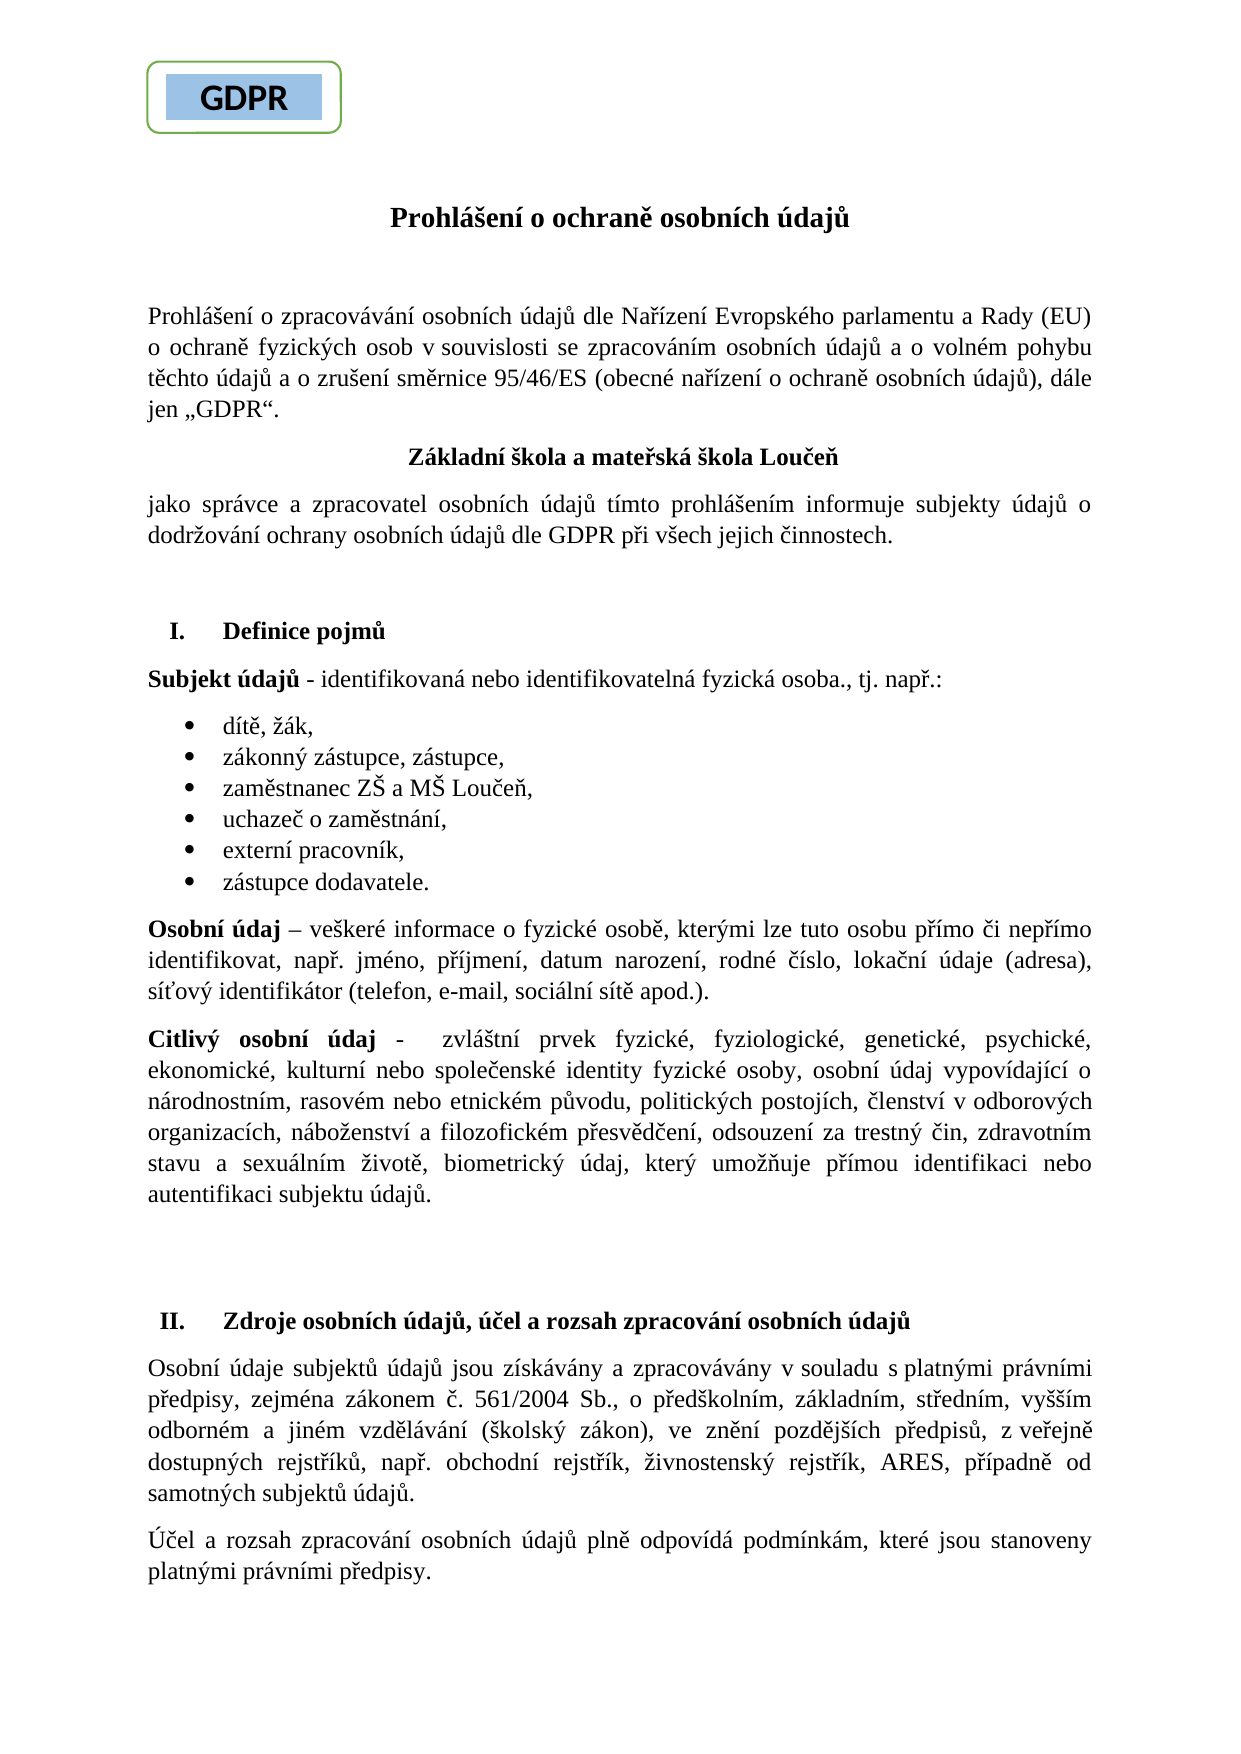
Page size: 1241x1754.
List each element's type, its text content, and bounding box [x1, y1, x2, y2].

text Prohlášení o zpracovávání osobních údajů dle Nařízení Evropského parlamentu a Rady (EU) o ochraně fyzických osob v souvislosti se zpracováním osobních údajů a o volném pohybu těchto údajů a o zrušení směrnice 95/46/ES (obecné nařízení o ochraně osobních údajů), dále jen „GDPR“. [148, 301, 1093, 423]
list externí pracovník, [185, 836, 1093, 864]
text Základní škola a mateřská škola Loučeň [148, 442, 1093, 471]
text Účel a rozsah zpracování osobních údajů plně odpovídá podmínkám, které jsou stanoveny platnými právními předpisy. [148, 1525, 1093, 1585]
list zástupce dodavatele. [185, 867, 1093, 895]
text Osobní údaj – veškeré informace o fyzické osobě, kterými lze tuto osobu přímo či nepřímo identifikovat, např. jméno, příjmení, datum narození, rodné číslo, lokační údaje (adresa), síťový identifikátor (telefon, e-mail, sociální sítě apod.). [148, 914, 1093, 1005]
list zaměstnanec ZŠ a MŠ Loučeň, [185, 773, 1093, 802]
text Citlivý osobní údaj - zvláštní prvek fyzické, fyziologické, genetické, psychické, ekonomické, kulturní nebo společenské identity fyzické osoby, osobní údaj vypovídající o národnostním, rasovém nebo etnickém původu, politických postojích, členství v odborových organizacích, náboženství a filozofickém přesvědčení, odsouzení za trestný čin, zdravotním stavu a sexuálním životě, biometrický údaj, který umožňuje přímou identifikaci nebo autentifikaci subjektu údajů. [148, 1024, 1093, 1208]
list uchazeč o zaměstnání, [185, 804, 1093, 833]
text jako správce a zpracovatel osobních údajů tímto prohlášením informuje subjekty údajů o dodržování ochrany osobních údajů dle GDPR při všech jejich činnostech. [148, 489, 1093, 549]
text Prohlášení o ochraně osobních údajů [148, 200, 1093, 234]
text Osobní údaje subjektů údajů jsou získávány a zpracovávány v souladu s platnými právními předpisy, zejména zákonem č. 561/2004 Sb., o předškolním, základním, středním, vyšším odborném a jiném vzdělávání (školský zákon), ve znění pozdějších předpisů, z veřejně dostupných rejstříků, např. obchodní rejstřík, živnostenský rejstřík, ARES, případně od samotných subjektů údajů. [148, 1353, 1093, 1506]
list dítě, žák, [185, 711, 1093, 740]
list zákonný zástupce, zástupce, [185, 742, 1093, 771]
list Zdroje osobních údajů, účel a rozsah zpracování osobních údajů [185, 1306, 1093, 1334]
list Definice pojmů [185, 616, 1093, 645]
text Subjekt údajů - identifikovaná nebo identifikovatelná fyzická osoba., tj. např.: [148, 664, 1093, 692]
